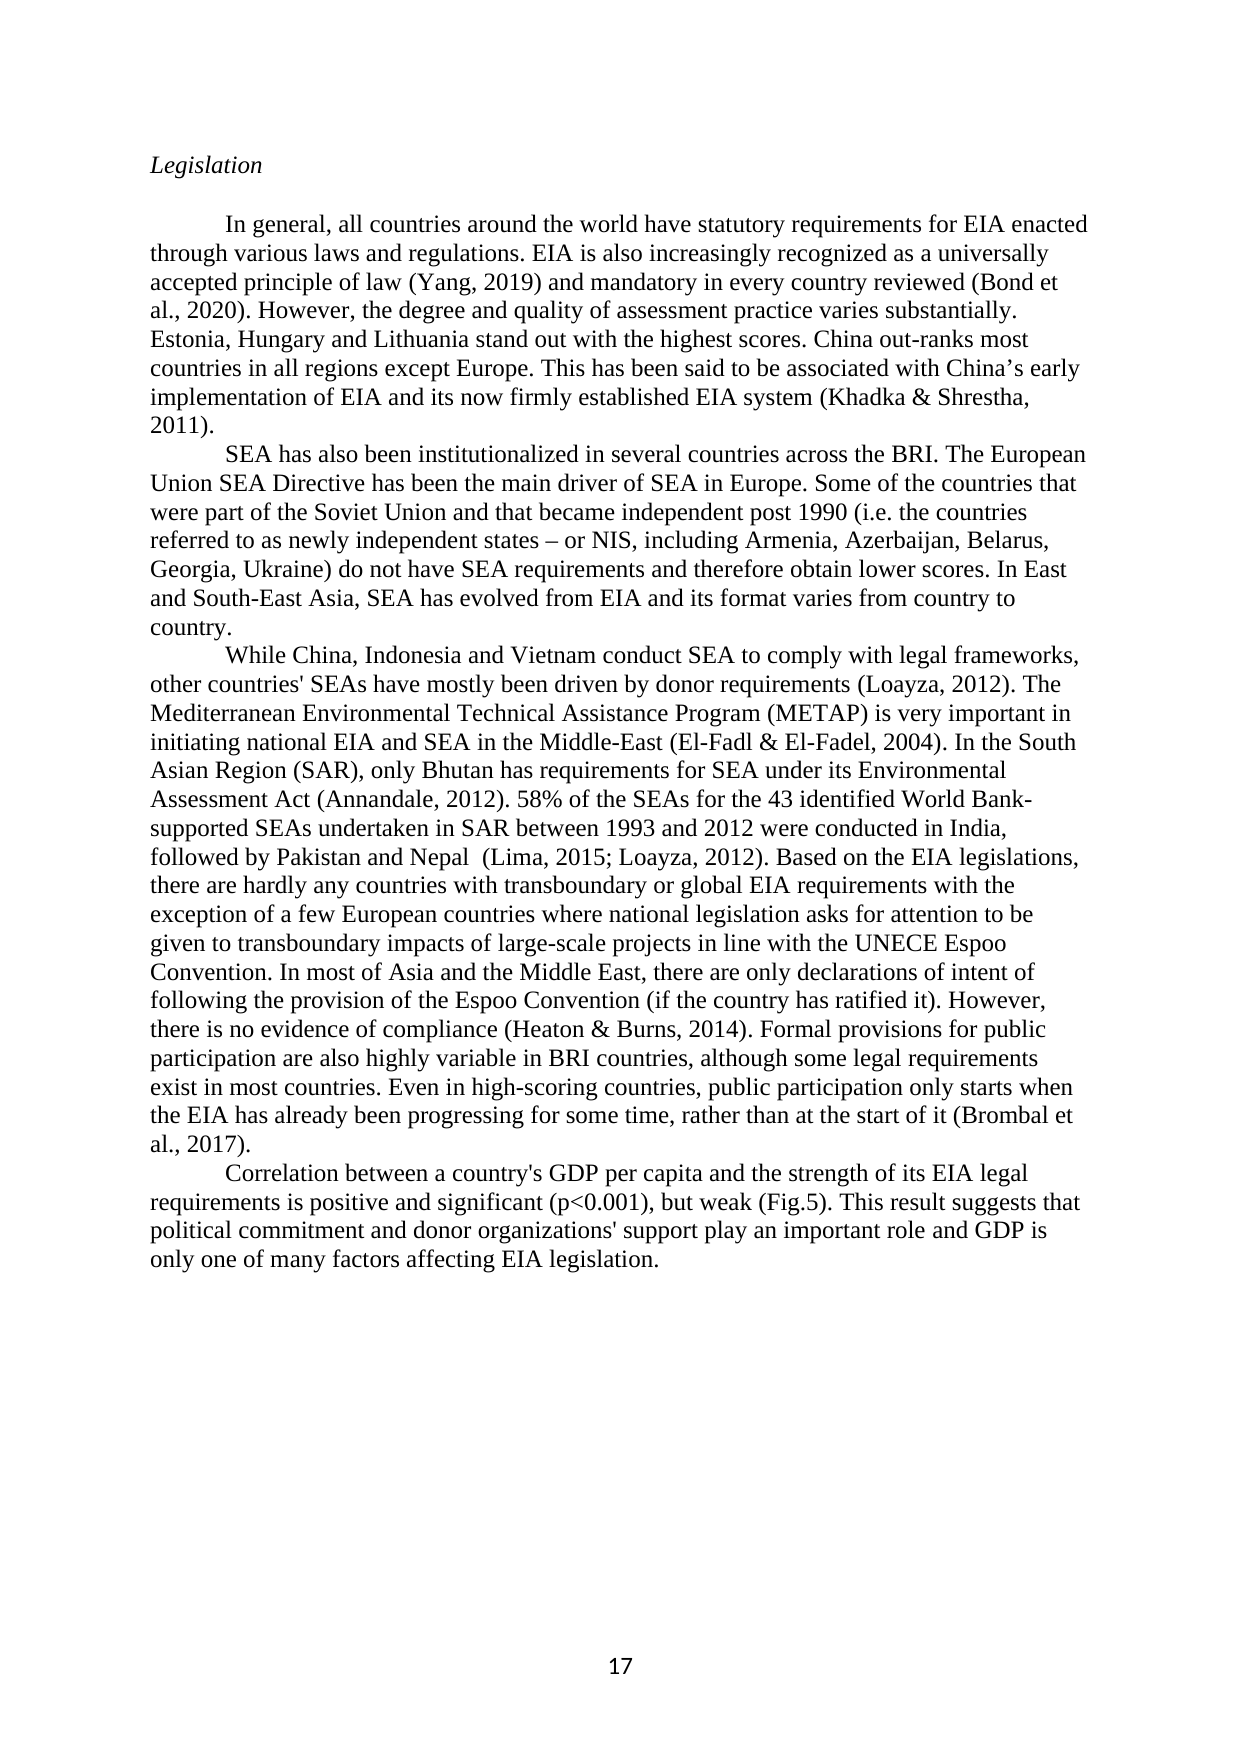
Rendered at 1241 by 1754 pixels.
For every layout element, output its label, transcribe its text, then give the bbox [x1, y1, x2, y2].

text While China, Indonesia and Vietnam conduct SEA to comply with legal frameworks, other countries' SEAs have mostly been driven by donor requirements (Loayza, 2012). The Mediterranean Environmental Technical Assistance Program (METAP) is very important in initiating national EIA and SEA in the Middle-East (El-Fadl & El-Fadel, 2004). In the South Asian Region (SAR), only Bhutan has requirements for SEA under its Environmental Assessment Act (Annandale, 2012). 58% of the SEAs for the 43 identified World Bank-supported SEAs undertaken in SAR between 1993 and 2012 were conducted in India, followed by Pakistan and Nepal (Lima, 2015; Loayza, 2012). Based on the EIA legislations, there are hardly any countries with transboundary or global EIA requirements with the exception of a few European countries where national legislation asks for attention to be given to transboundary impacts of large-scale projects in line with the UNECE Espoo Convention. In most of Asia and the Middle East, there are only declarations of intent of following the provision of the Espoo Convention (if the country has ratified it). However, there is no evidence of compliance (Heaton & Burns, 2014). Formal provisions for public participation are also highly variable in BRI countries, although some legal requirements exist in most countries. Even in high-scoring countries, public participation only starts when the EIA has already been progressing for some time, rather than at the start of it (Brombal et al., 2017). [150, 641, 1090, 1158]
text In general, all countries around the world have statutory requirements for EIA enacted through various laws and regulations. EIA is also increasingly recognized as a universally accepted principle of law (Yang, 2019) and mandatory in every country reviewed (Bond et al., 2020). However, the degree and quality of assessment practice varies substantially. Estonia, Hungary and Lithuania stand out with the highest scores. China out-ranks most countries in all regions except Europe. This has been said to be associated with China’s early implementation of EIA and its now firmly established EIA system (Khadka & Shrestha, 2011). [150, 209, 1090, 439]
text Legislation [150, 150, 1090, 179]
text Correlation between a country's GDP per capita and the strength of its EIA legal requirements is positive and significant (p<0.001), but weak (Fig.5). This result suggests that political commitment and donor organizations' support play an important role and GDP is only one of many factors affecting EIA legislation. [150, 1158, 1090, 1273]
text SEA has also been institutionalized in several countries across the BRI. The European Union SEA Directive has been the main driver of SEA in Europe. Some of the countries that were part of the Soviet Union and that became independent post 1990 (i.e. the countries referred to as newly independent states – or NIS, including Armenia, Azerbaijan, Belarus, Georgia, Ukraine) do not have SEA requirements and therefore obtain lower scores. In East and South-East Asia, SEA has evolved from EIA and its format varies from country to country. [150, 439, 1090, 641]
